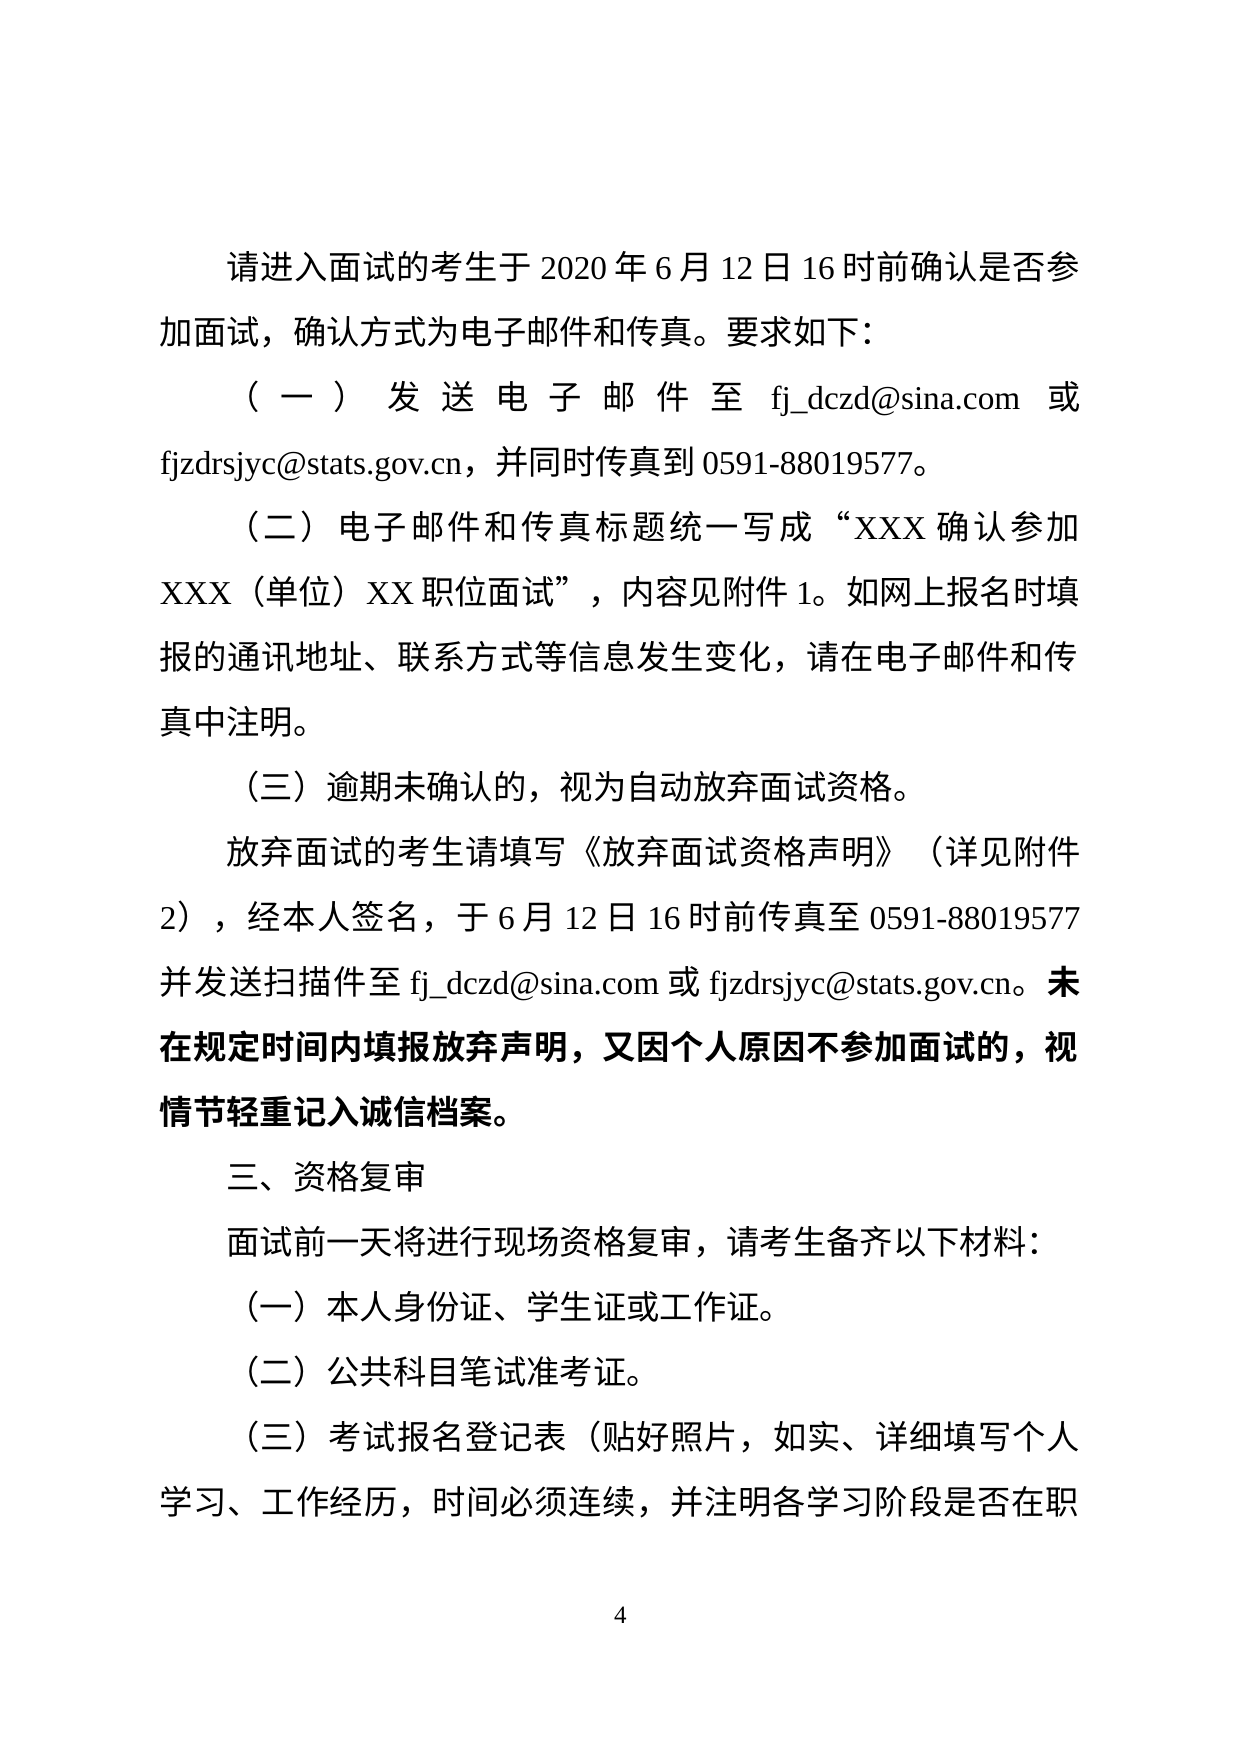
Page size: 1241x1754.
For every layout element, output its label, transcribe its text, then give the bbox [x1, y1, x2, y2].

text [159, 1403, 1081, 1533]
text 三、资格复审 [159, 1143, 1081, 1208]
text （二）电子邮件和传真标题统一写成“XXX确认参加XXX（单位）XX职位面试”，内容见附件1。如网上报名时填报的通讯地址、联系方式等信息发生变化，请在电子邮件和传真中注明。 [159, 493, 1081, 753]
text 放弃面试的考生请填写《放弃面试资格声明》（详见附件2），经本人签名，于6月12日16时前传真至0591-88019577并发送扫描件至fj_dczd@sina.com或fjzdrsjyc@stats.gov.cn。未在规定时间内填报放弃声明，又因个人原因不参加面试的，视情节轻重记入诚信档案。 [159, 818, 1081, 1143]
text 面试前一天将进行现场资格复审，请考生备齐以下材料： [159, 1208, 1081, 1273]
text 请进入面试的考生于2020年6月12日16时前确认是否参加面试，确认方式为电子邮件和传真。要求如下： [159, 233, 1081, 363]
text （一）发送电子邮件至fj_dczd@sina.com或fjzdrsjyc@stats.gov.cn，并同时传真到0591-88019577。 [159, 363, 1081, 493]
text （二）公共科目笔试准考证。 [159, 1338, 1081, 1403]
text （一）本人身份证、学生证或工作证。 [159, 1273, 1081, 1338]
text （三）逾期未确认的，视为自动放弃面试资格。 [159, 753, 1081, 818]
